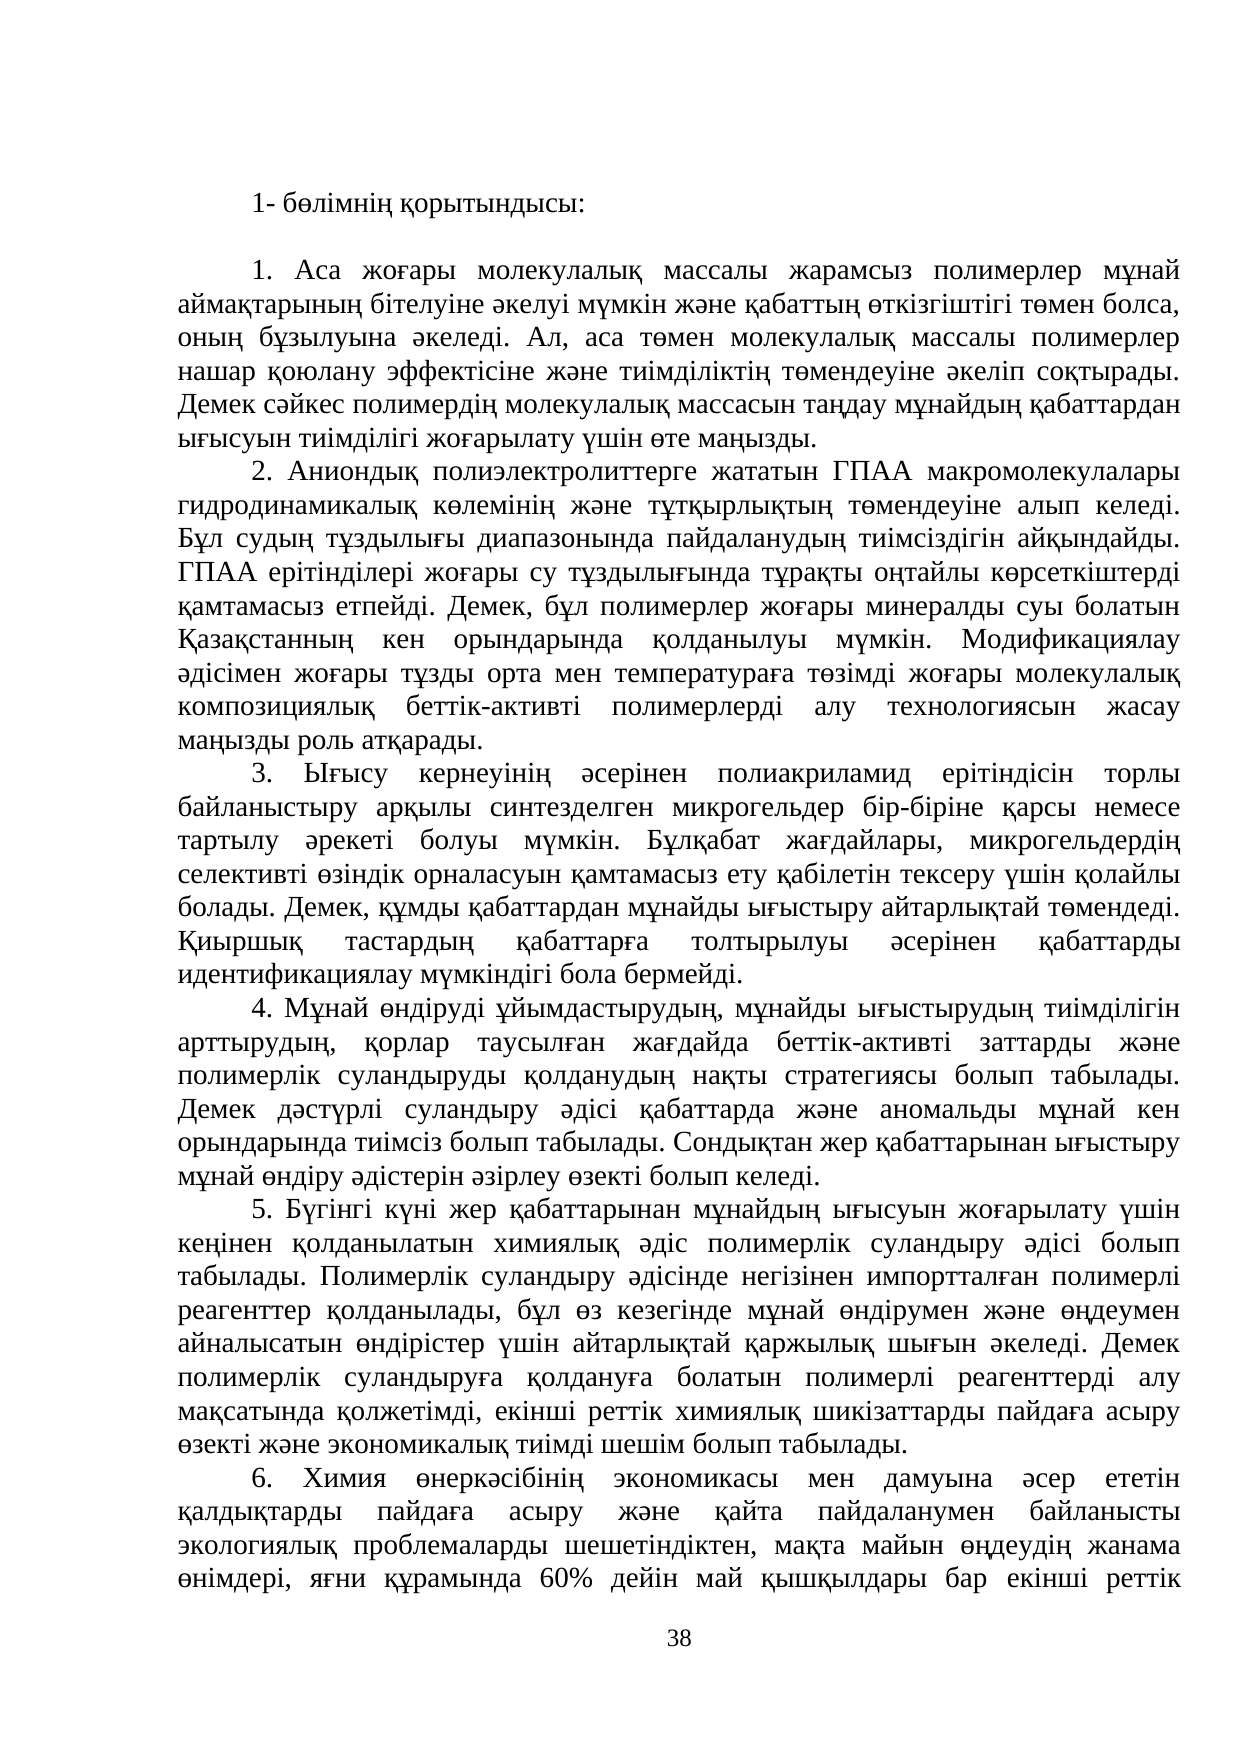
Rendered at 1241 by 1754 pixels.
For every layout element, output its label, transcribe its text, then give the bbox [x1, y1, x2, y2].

text 1- бөлімнің қорытындысы: [177, 185, 1181, 219]
text 4. Мұнай өндіруді ұйымдастырудың, мұнайды ығыстырудың тиімділігін арттырудың, қорлар таусылған жағдайда беттік-активті заттарды және полимерлік суландыруды қолданудың нақты стратегиясы болып табылады. Демек дәстүрлі суландыру әдісі қабаттарда және аномальды мұнай кен орындарында тиімсіз болып табылады. Сондықтан жер қабаттарынан ығыстыру мұнай өндіру әдістерін әзірлеу өзекті болып келеді. [177, 990, 1181, 1191]
text 3. Ығысу кернеуінің әсерінен полиакриламид ерітіндісін торлы байланыстыру арқылы синтезделген микрогельдер бір-біріне қарсы немесе тартылу әрекеті болуы мүмкін. Бұлқабат жағдайлары, микрогельдердің селективті өзіндік орналасуын қамтамасыз ету қабілетін тексеру үшін қолайлы болады. Демек, құмды қабаттардан мұнайды ығыстыру айтарлықтай төмендеді. Қиыршық тастардың қабаттарға толтырылуы әсерінен қабаттарды идентификациялау мүмкіндігі бола бермейді. [177, 755, 1181, 990]
text 1. Аса жоғары молекулалық массалы жарамсыз полимерлер мұнай аймақтарының бітелуіне әкелуі мүмкін және қабаттың өткізгіштігі төмен болса, оның бұзылуына әкеледі. Ал, аса төмен молекулалық массалы полимерлер нашар қоюлану эффектісіне және тиімділіктің төмендеуіне әкеліп соқтырады. Демек сәйкес полимердің молекулалық массасын таңдау мұнайдың қабаттардан ығысуын тиімділігі жоғарылату үшін өте маңызды. [177, 252, 1181, 453]
text 2. Аниондық полиэлектролиттерге жататын ГПAA макромолекулалары гидродинамикалық көлемінің және тұтқырлықтың төмендеуіне алып келеді. Бұл судың тұздылығы диапазонында пайдаланудың тиімсіздігін айқындайды. ГПAA ерітінділері жоғары су тұздылығында тұрақты оңтайлы көрсеткіштерді қамтамасыз етпейді. Демек, бұл полимерлер жоғары минералды суы болатын Қазақстанның кен орындарында қолданылуы мүмкін. Модификациялау әдісімен жоғары тұзды орта мен температураға төзімді жоғары молекулалық композициялық беттік-активті полимерлерді алу технологиясын жасау маңызды роль атқарады. [177, 453, 1181, 755]
text 5. Бүгінгі күні жер қабаттарынан мұнайдың ығысуын жоғарылату үшін кеңінен қолданылатын химиялық әдіс полимерлік суландыру әдісі болып табылады. Полимерлік суландыру әдісінде негізінен импортталған полимерлі реагенттер қолданылады, бұл өз кезегінде мұнай өндірумен және өңдеумен айналысатын өндірістер үшін айтарлықтай қаржылық шығын әкеледі. Демек полимерлік суландыруға қолдануға болатын полимерлі реагенттерді алу мақсатында қолжетімді, екінші реттік химиялық шикізаттарды пайдаға асыру өзекті және экономикалық тиімді шешім болып табылады. [177, 1191, 1181, 1460]
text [177, 1460, 1181, 1594]
